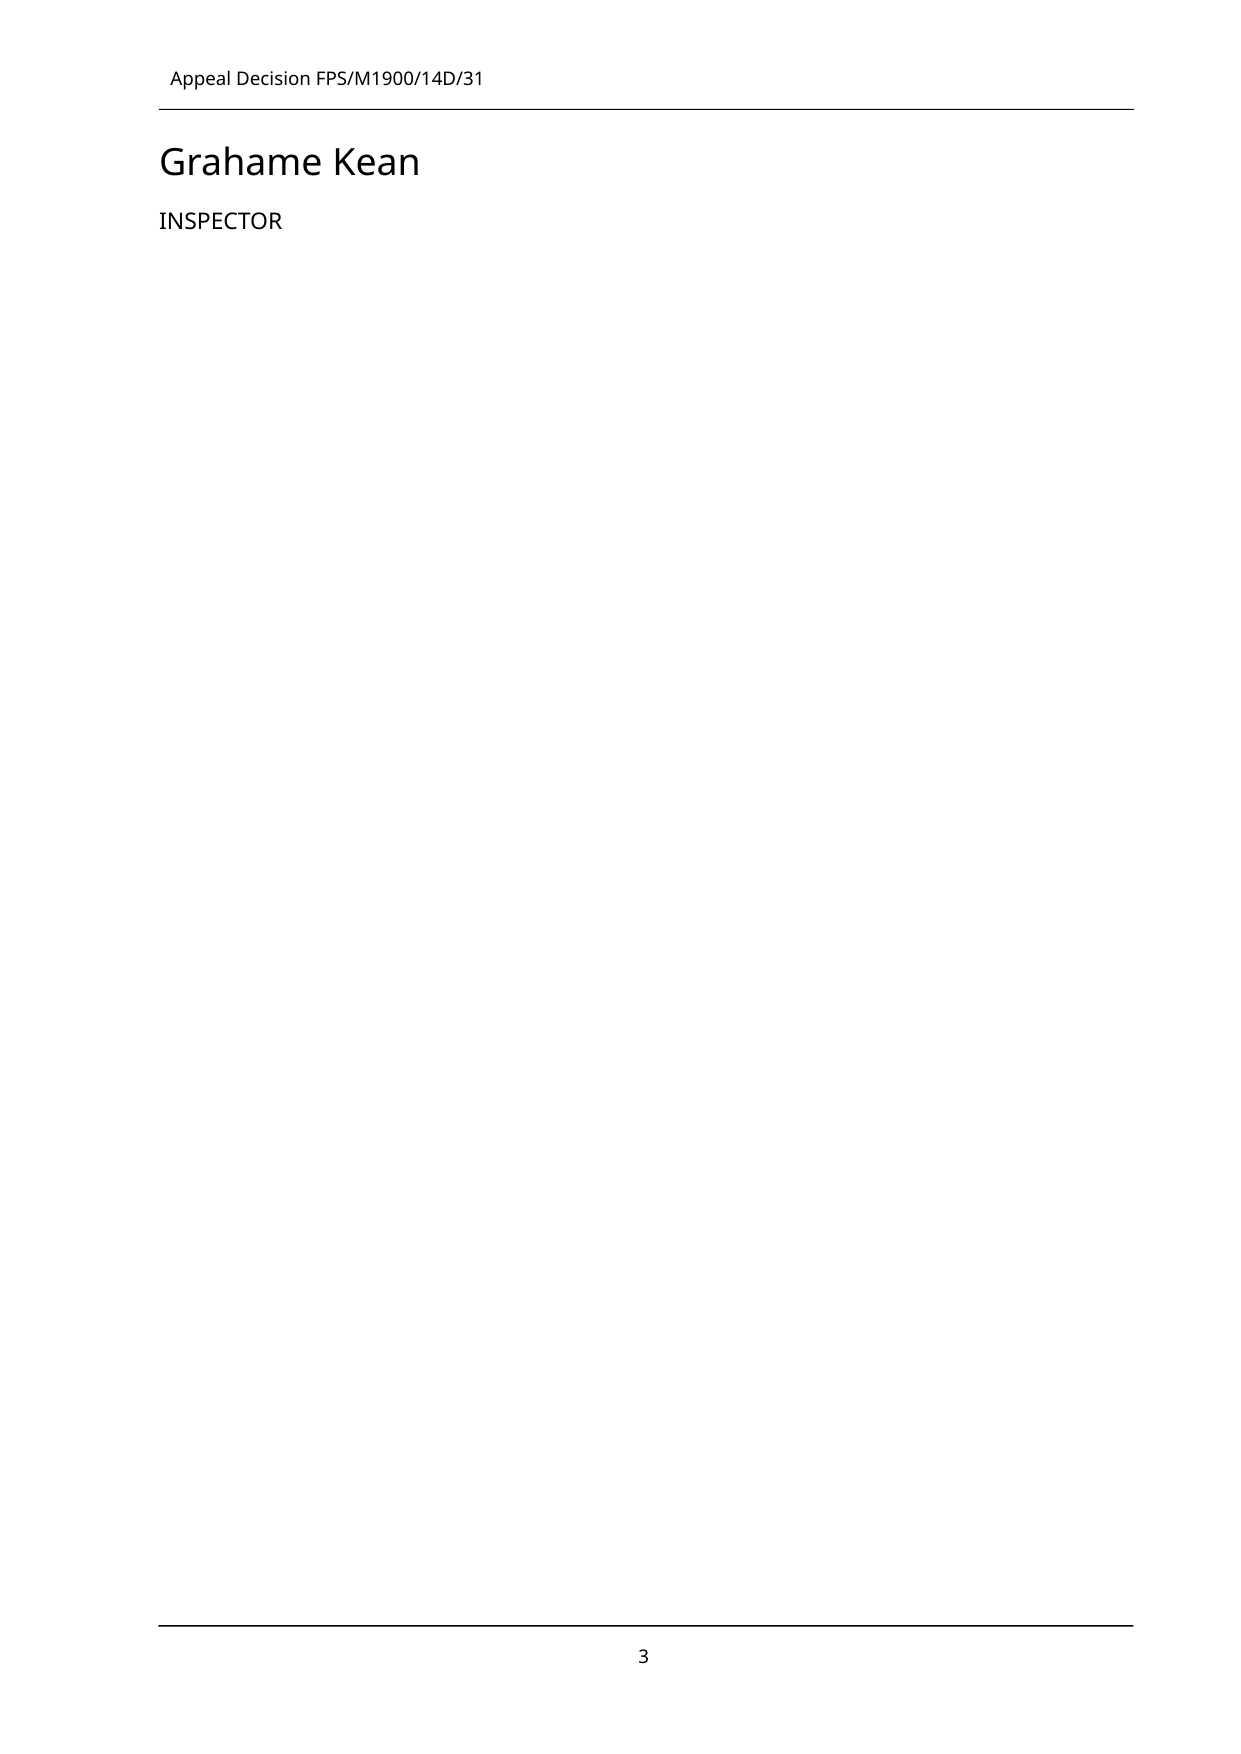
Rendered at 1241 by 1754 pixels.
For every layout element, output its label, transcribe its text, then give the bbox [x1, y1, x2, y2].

list Grahame Kean [159, 135, 1128, 186]
list INSPECTOR [159, 204, 1128, 236]
